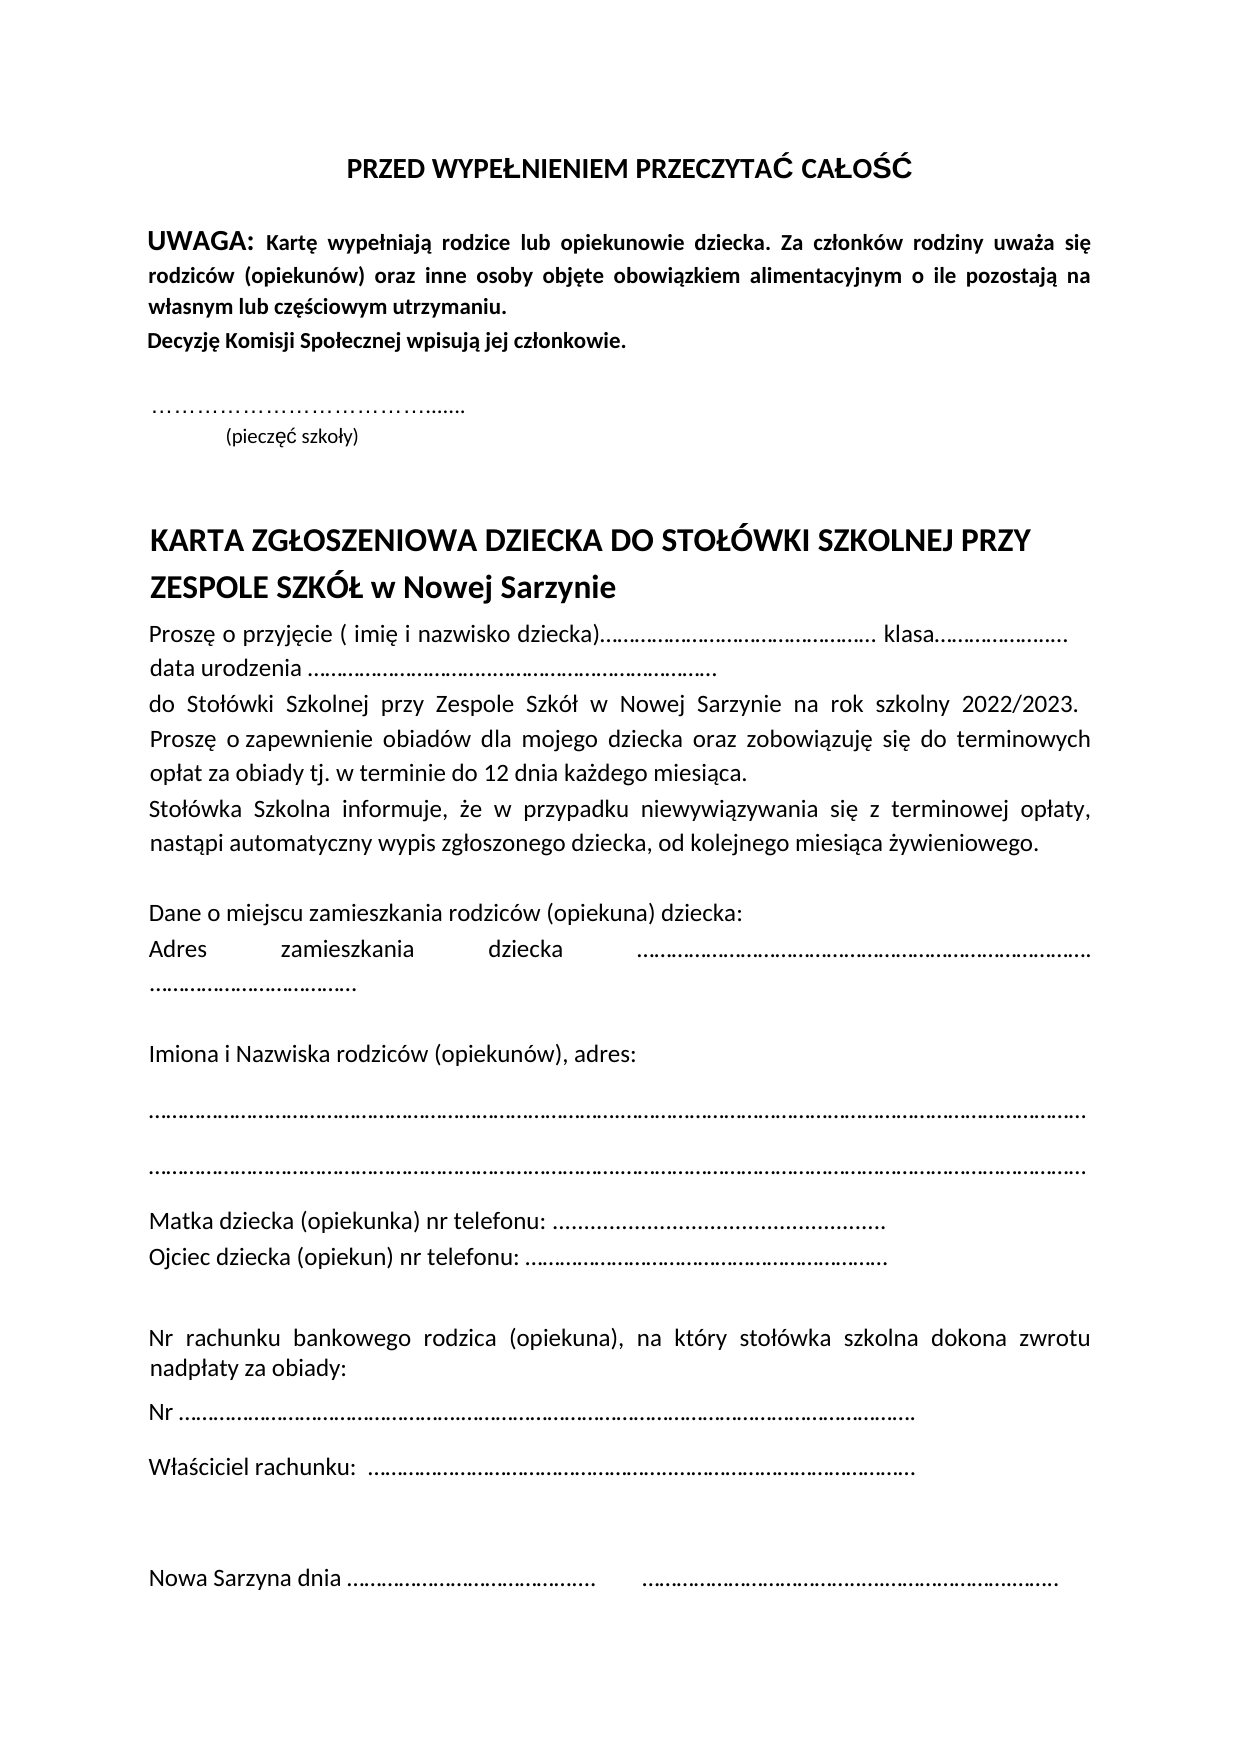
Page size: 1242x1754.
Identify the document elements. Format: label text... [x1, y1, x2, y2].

text Imiona i Nazwiska rodziców (opiekunów), adres: [148, 1039, 1092, 1069]
text Adres zamieszkania dziecka …………………………………………………………………….……………………………… [148, 933, 1092, 998]
text ……………………………………………………………………….……………………………………………………………………… [148, 1150, 1092, 1180]
text PRZED WYPEŁNIENIEM PRZECZYTAĆ CAŁOŚĆ [167, 150, 1092, 186]
text Nowa Sarzyna dnia ………………………………….... ………………………………..….………………….…….. [148, 1562, 1092, 1593]
text Nr ………………………………………….……………………………………………………………………. [148, 1396, 1092, 1426]
text Właściciel rachunku: ……………………………………………..…………………………………… [148, 1451, 1068, 1482]
text Matka dziecka (opiekunka) nr telefonu: ..................................................... [148, 1205, 1092, 1236]
text Decyzję Komisji Społecznej wpisują jej członkowie. [147, 326, 1092, 354]
text KARTA ZGŁOSZENIOWA DZIECKA DO STOŁÓWKI SZKOLNEJ PRZY ZESPOLE SZKÓŁ w Nowej Sarzynie [150, 519, 1092, 607]
text UWAGA: Kartę wypełniają rodzice lub opiekunowie dziecka. Za członków rodziny uważa się rodziców (opiekunów) oraz inne osoby objęte obowiązkiem alimentacyjnym o ile pozostają na własnym lub częściowym utrzymaniu. [147, 222, 1092, 320]
text Ojciec dziecka (opiekun) nr telefonu: ……………………………………………………… [148, 1241, 1092, 1272]
text Stołówka Szkolna informuje, że w przypadku niewywiązywania się z terminowej opłaty, nastąpi automatyczny wypis zgłoszonego dziecka, od kolejnego miesiąca żywieniowego. [148, 793, 1092, 858]
text ………………………………....... [150, 391, 1092, 419]
text (pieczęć szkoły) [178, 423, 1092, 449]
text do Stołówki Szkolnej przy Zespole Szkół w Nowej Sarzynie na rok szkolny 2022/2023. Proszę o zapewnienie obiadów dla mojego dziecka oraz zobowiązuję się do terminowych opłat za obiady tj. w terminie do 12 dnia każdego miesiąca. [148, 689, 1092, 787]
text Dane o miejscu zamieszkania rodziców (opiekuna) dziecka: [148, 897, 1092, 928]
text Proszę o przyjęcie ( imię i nazwisko dziecka)………………………………………… klasa………………..… data urodzenia …………………………..………………………………… [148, 618, 1068, 683]
text ……………………………………………………………………….……………………………………………………………………… [148, 1094, 1092, 1125]
text Nr rachunku bankowego rodzica (opiekuna), na który stołówka szkolna dokona zwrotu nadpłaty za obiady: [148, 1322, 1092, 1383]
